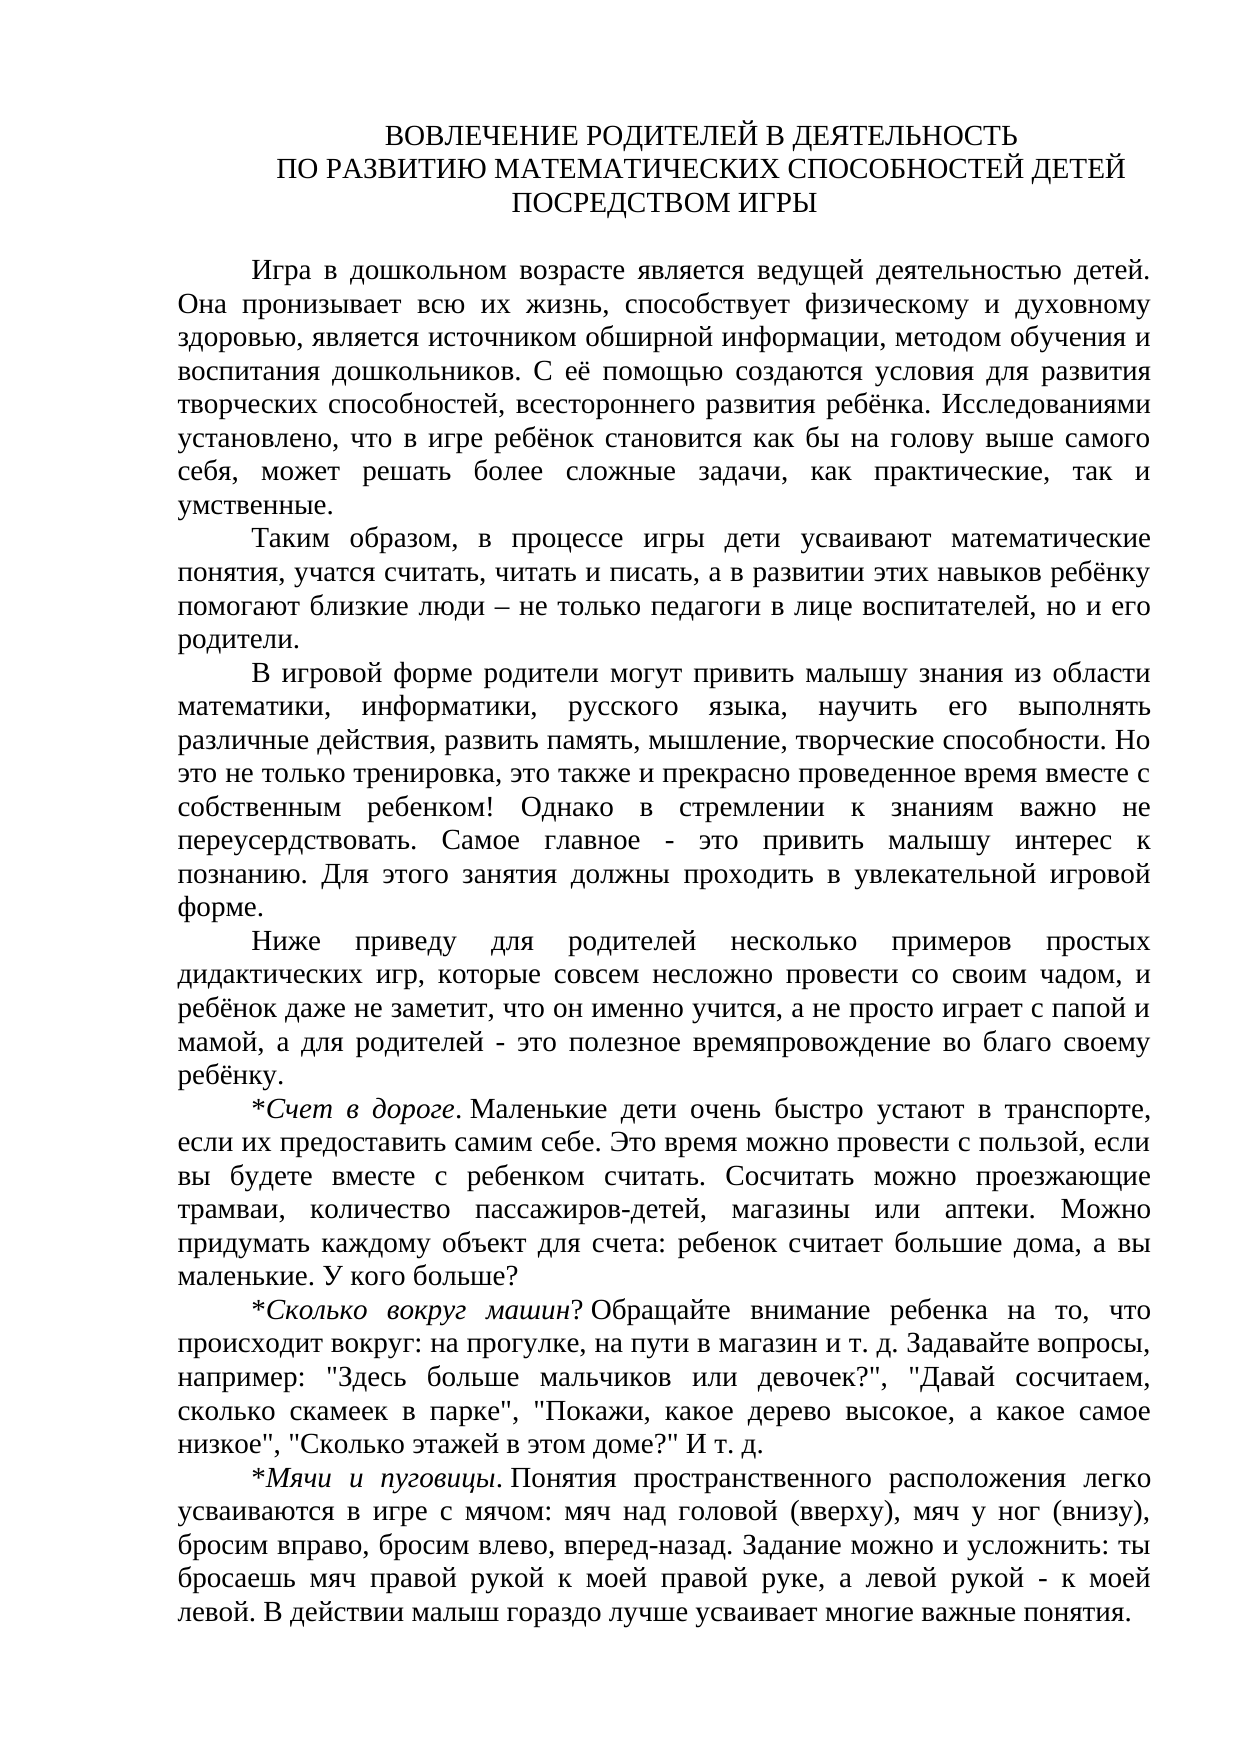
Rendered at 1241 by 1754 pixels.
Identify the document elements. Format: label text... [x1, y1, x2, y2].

text В игровой форме родители могут привить малышу знания из области математики, информатики, русского языка, научить его выполнять различные действия, развить память, мышление, творческие способности. Но это не только тренировка, это также и прекрасно проведенное время вместе с собственным ребенком! Однако в стремлении к знаниям важно не переусердствовать. Самое главное - это привить малышу интерес к познанию. Для этого занятия должны проходить в увлекательной игровой форме. [177, 655, 1152, 923]
text Таким образом, в процессе игры дети усваивают математические понятия, учатся считать, читать и писать, а в развитии этих навыков ребёнку помогают близкие люди – не только педагоги в лице воспитателей, но и его родители. [177, 521, 1152, 655]
text *Мячи и пуговицы. Понятия пространственного расположения легко усваиваются в игре с мячом: мяч над головой (вверху), мяч у ног (внизу), бросим вправо, бросим влево, вперед-назад. Задание можно и усложнить: ты бросаешь мяч правой рукой к моей правой руке, а левой рукой - к моей левой. В действии малыш гораздо лучше усваивает многие важные понятия. [177, 1460, 1152, 1627]
text Игра в дошкольном возрасте является ведущей деятельностью детей. Она пронизывает всю их жизнь, способствует физическому и духовному здоровью, является источником обширной информации, методом обучения и воспитания дошкольников. С её помощью создаются условия для развития творческих способностей, всестороннего развития ребёнка. Исследованиями установлено, что в игре ребёнок становится как бы на голову выше самого себя, может решать более сложные задачи, как практические, так и умственные. [177, 252, 1152, 521]
text ВОВЛЕЧЕНИЕ РОДИТЕЛЕЙ В ДЕЯТЕЛЬНОСТЬ [177, 118, 1152, 152]
text ПО РАЗВИТИЮ МАТЕМАТИЧЕСКИХ СПОСОБНОСТЕЙ ДЕТЕЙ ПОСРЕДСТВОМ ИГРЫ [177, 152, 1152, 219]
text *Счет в дороге. Маленькие дети очень быстро устают в транспорте, если их предоставить самим себе. Это время можно провести с пользой, если вы будете вместе с ребенком считать. Сосчитать можно проезжающие трамваи, количество пассажиров-детей, магазины или аптеки. Можно придумать каждому объект для счета: ребенок считает большие дома, а вы маленькие. У кого больше? [177, 1091, 1152, 1292]
text Ниже приведу для родителей несколько примеров простых дидактических игр, которые совсем несложно провести со своим чадом, и ребёнок даже не заметит, что он именно учится, а не просто играет с папой и мамой, а для родителей - это полезное времяпровождение во благо своему ребёнку. [177, 923, 1152, 1091]
text *Сколько вокруг машин? Обращайте внимание ребенка на то, что происходит вокруг: на прогулке, на пути в магазин и т. д. Задавайте вопросы, например: "Здесь больше мальчиков или девочек?", "Давай сосчитаем, сколько скамеек в парке", "Покажи, какое дерево высокое, а какое самое низкое", "Сколько этажей в этом доме?" И т. д. [177, 1292, 1152, 1460]
